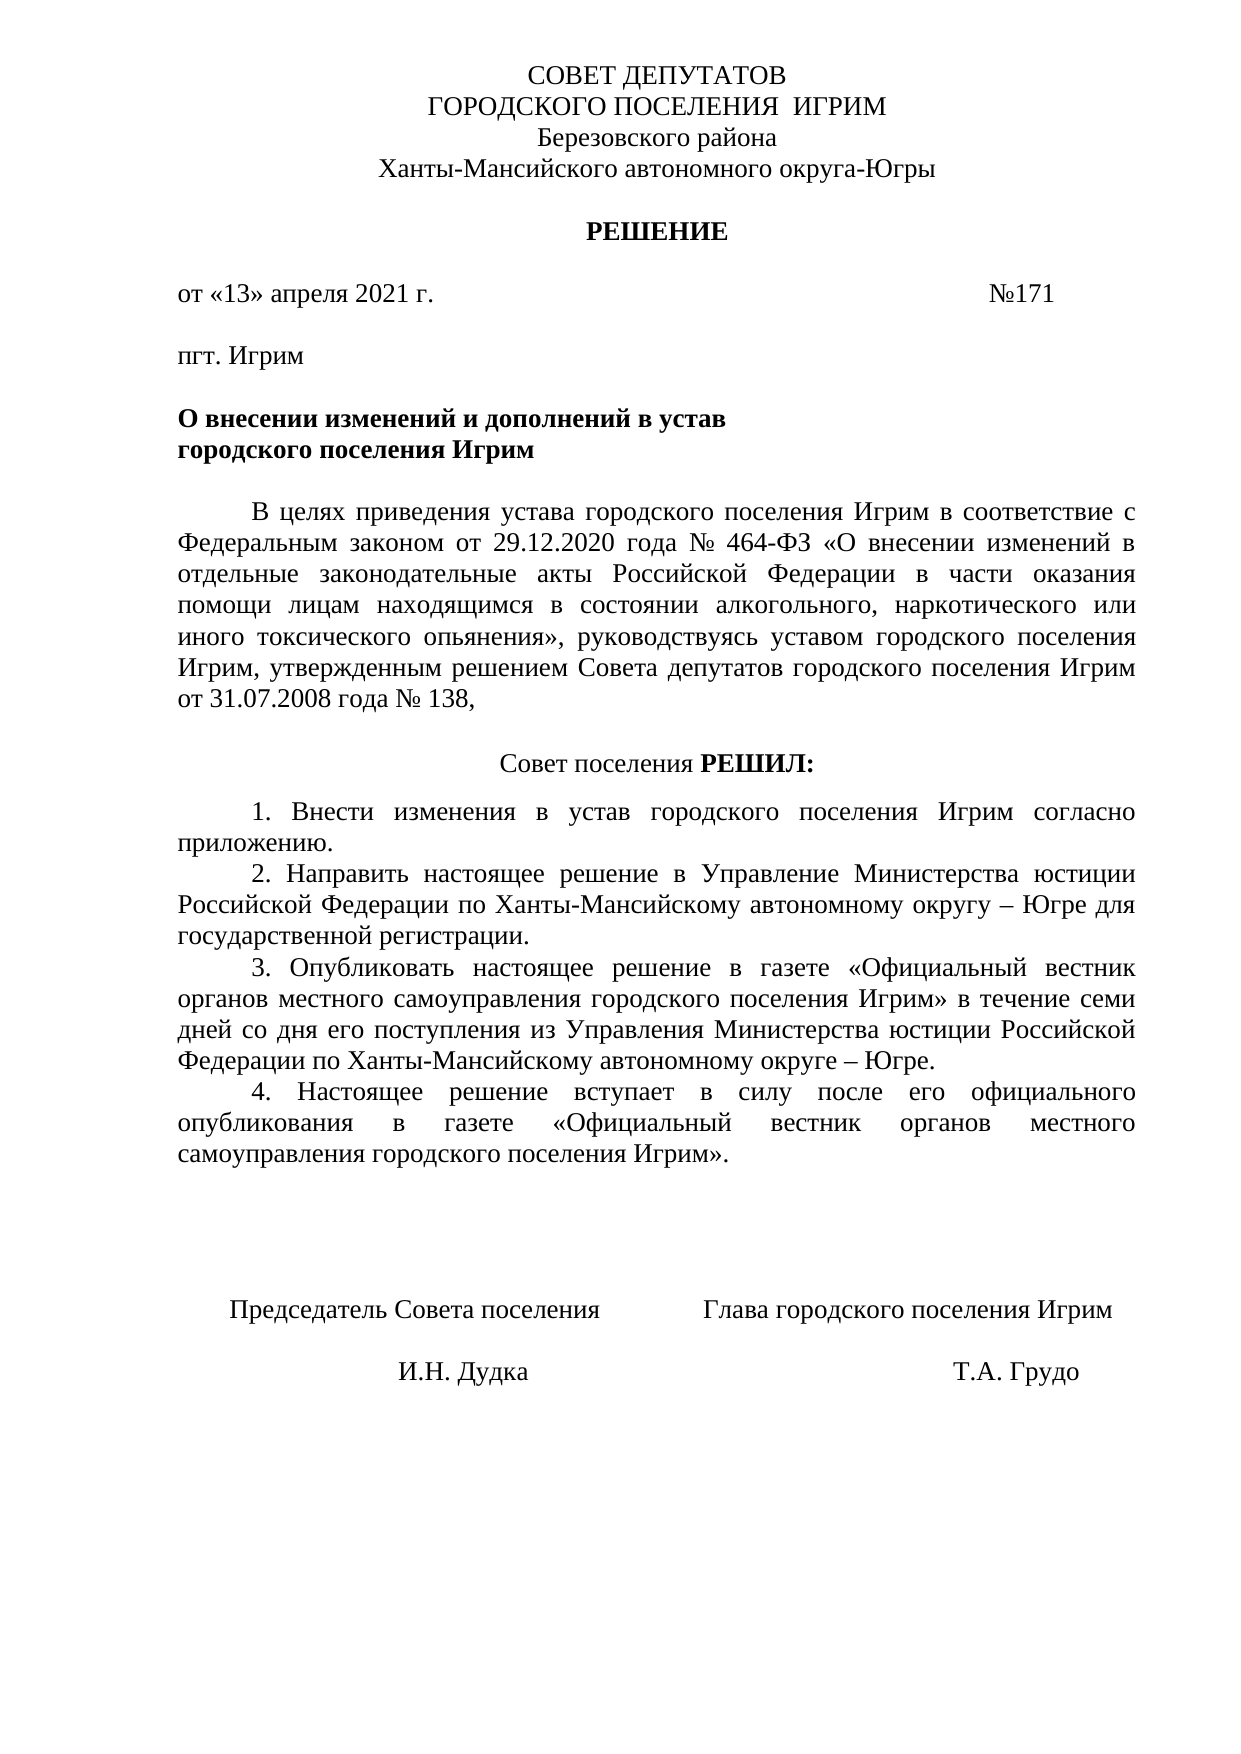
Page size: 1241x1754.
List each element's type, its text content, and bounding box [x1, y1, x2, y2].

text от «13» апреля 2021 г. №171 [177, 277, 1137, 308]
subtitle решение [177, 215, 1137, 246]
text 3. Опубликовать настоящее решение в газете «Официальный вестник органов местного самоуправления городского поселения Игрим» в течение семи дней со дня его поступления из Управления Министерства юстиции Российской Федерации по Ханты-Мансийскому автономному округе – Югре. [177, 951, 1137, 1075]
text ГОРОДСКОГО ПОСЕЛЕНИЯ ИГРИМ [177, 90, 1137, 121]
text СОВЕТ ДЕПУТАТОВ [177, 59, 1137, 90]
text Совет поселения РЕШИЛ: [177, 747, 1137, 778]
text 1. Внести изменения в устав городского поселения Игрим согласно приложению. [177, 795, 1137, 857]
text пгт. Игрим [177, 339, 1137, 371]
text В целях приведения устава городского поселения Игрим в соответствие с Федеральным законом от 29.12.2020 года № 464-ФЗ «О внесении изменений в отдельные законодательные акты Российской Федерации в части оказания помощи лицам находящимся в состоянии алкогольного, наркотического или иного токсического опьянения», руководствуясь уставом городского поселения Игрим, утвержденным решением Совета депутатов городского поселения Игрим от 31.07.2008 года № 138, [177, 495, 1137, 713]
text городского поселения Игрим [177, 433, 1137, 464]
text 4. Настоящее решение вступает в силу после его официального опубликования в газете «Официальный вестник органов местного самоуправления городского поселения Игрим». [177, 1075, 1137, 1169]
text О внесении изменений и дополнений в устав [177, 402, 1137, 433]
text 2. Направить настоящее решение в Управление Министерства юстиции Российской Федерации по Ханты-Мансийскому автономному округу – Югре для государственной регистрации. [177, 857, 1137, 951]
table_header Глава городского поселения Игрим Т.А. Грудо [658, 1293, 1137, 1387]
text Березовского района [177, 121, 1137, 152]
text Ханты-Мансийского автономного округа-Югры [177, 152, 1137, 184]
table_header Председатель Совета поселения И.Н. Дудка [177, 1293, 658, 1387]
